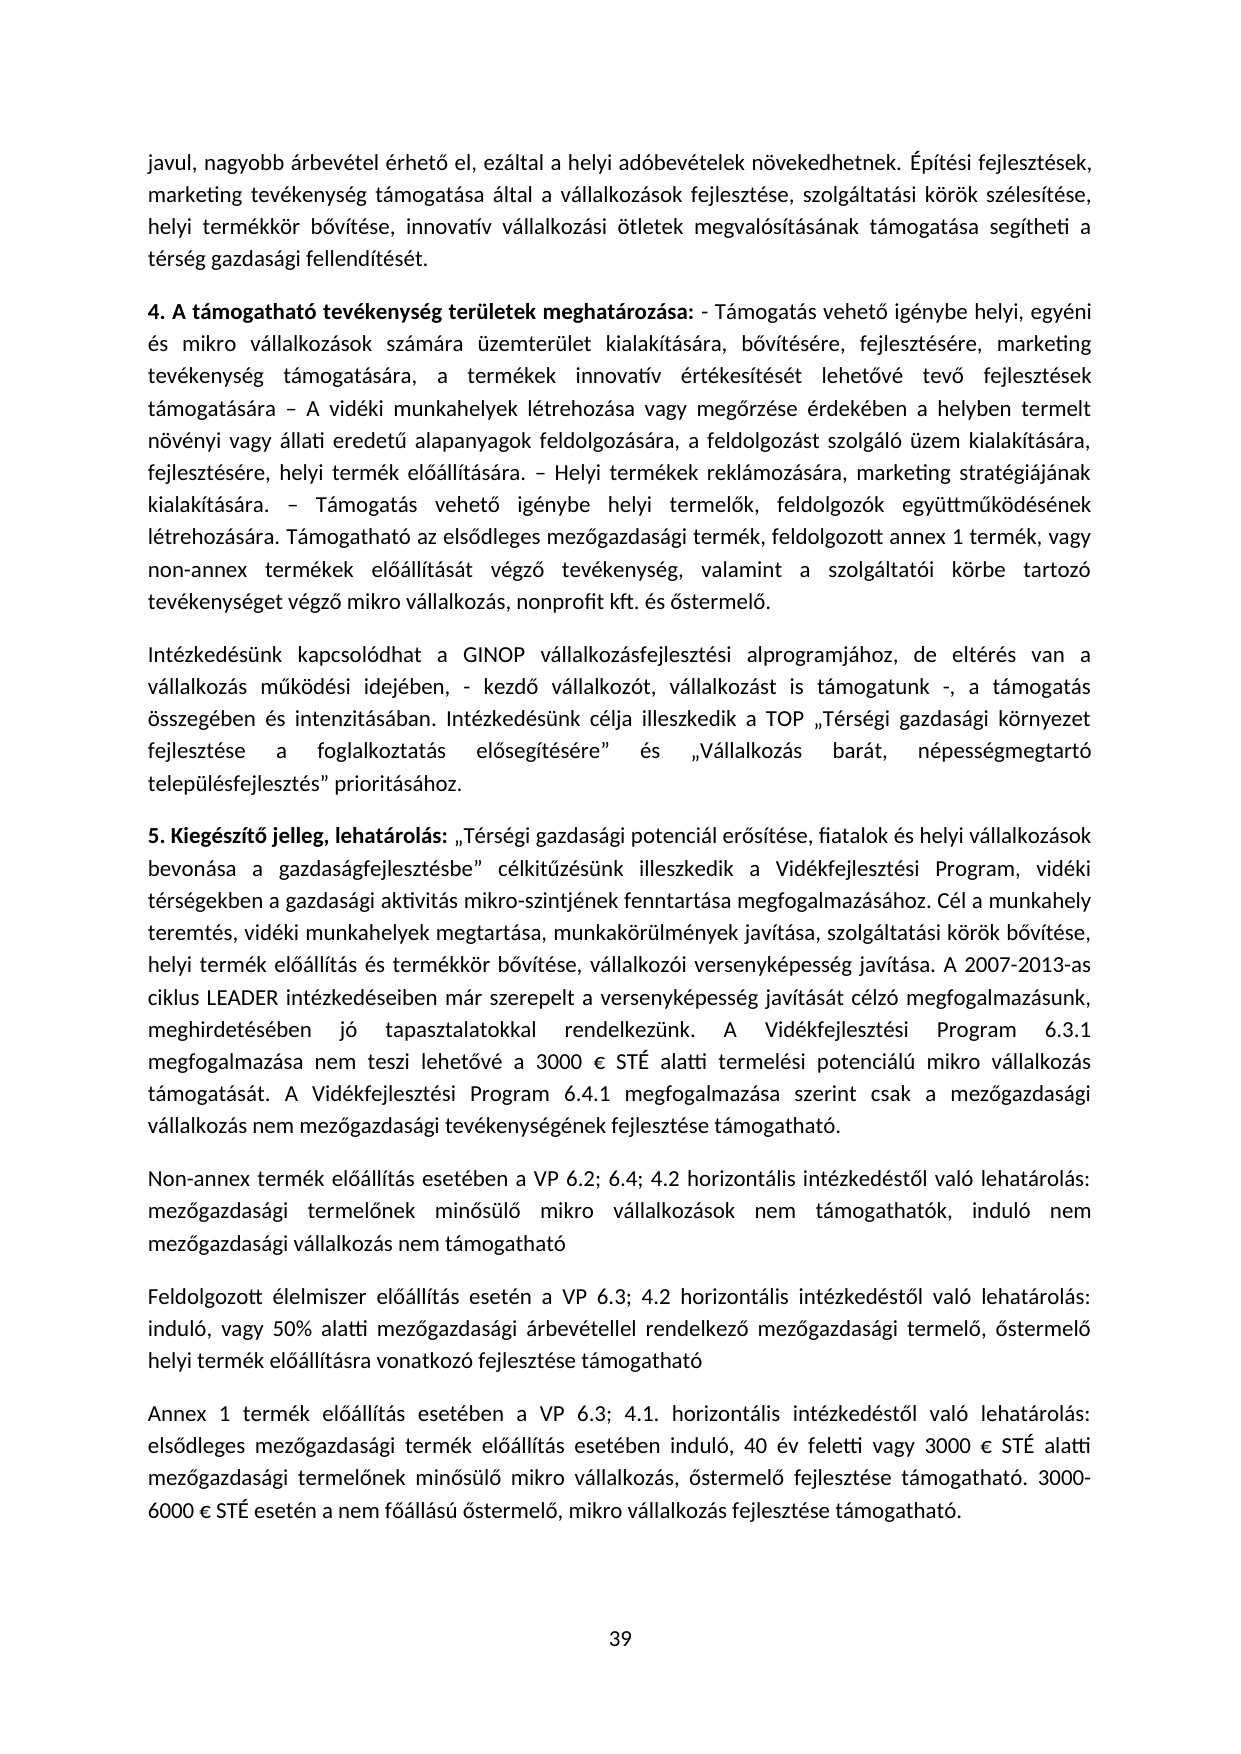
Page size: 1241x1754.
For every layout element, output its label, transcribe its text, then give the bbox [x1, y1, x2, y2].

text 5. Kiegészítő jelleg, lehatárolás: „Térségi gazdasági potenciál erősítése, fiatalok és helyi vállalkozások bevonása a gazdaságfejlesztésbe” célkitűzésünk illeszkedik a Vidékfejlesztési Program, vidéki térségekben a gazdasági aktivitás mikro-szintjének fenntartása megfogalmazásához. Cél a munkahely teremtés, vidéki munkahelyek megtartása, munkakörülmények javítása, szolgáltatási körök bővítése, helyi termék előállítás és termékkör bővítése, vállalkozói versenyképesség javítása. A 2007-2013-as ciklus LEADER intézkedéseiben már szerepelt a versenyképesség javítását célzó megfogalmazásunk, meghirdetésében jó tapasztalatokkal rendelkezünk. A Vidékfejlesztési Program 6.3.1 megfogalmazása nem teszi lehetővé a 3000 € STÉ alatti termelési potenciálú mikro vállalkozás támogatását. A Vidékfejlesztési Program 6.4.1 megfogalmazása szerint csak a mezőgazdasági vállalkozás nem mezőgazdasági tevékenységének fejlesztése támogatható. [148, 822, 1093, 1139]
text Annex 1 termék előállítás esetében a VP 6.3; 4.1. horizontális intézkedéstől való lehatárolás: elsődleges mezőgazdasági termék előállítás esetében induló, 40 év feletti vagy 3000 € STÉ alatti mezőgazdasági termelőnek minősülő mikro vállalkozás, őstermelő fejlesztése támogatható. 3000-6000 € STÉ esetén a nem főállású őstermelő, mikro vállalkozás fejlesztése támogatható. [148, 1399, 1093, 1524]
text Intézkedésünk kapcsolódhat a GINOP vállalkozásfejlesztési alprogramjához, de eltérés van a vállalkozás működési idejében, - kezdő vállalkozót, vállalkozást is támogatunk -, a támogatás összegében és intenzitásában. Intézkedésünk célja illeszkedik a TOP „Térségi gazdasági környezet fejlesztése a foglalkoztatás elősegítésére” és „Vállalkozás barát, népességmegtartó településfejlesztés” prioritásához. [148, 640, 1093, 797]
text 4. A támogatható tevékenység területek meghatározása: - Támogatás vehető igénybe helyi, egyéni és mikro vállalkozások számára üzemterület kialakítására, bővítésére, fejlesztésére, marketing tevékenység támogatására, a termékek innovatív értékesítését lehetővé tevő fejlesztések támogatására – A vidéki munkahelyek létrehozása vagy megőrzése érdekében a helyben termelt növényi vagy állati eredetű alapanyagok feldolgozására, a feldolgozást szolgáló üzem kialakítására, fejlesztésére, helyi termék előállítására. – Helyi termékek reklámozására, marketing stratégiájának kialakítására. – Támogatás vehető igénybe helyi termelők, feldolgozók együttműködésének létrehozására. Támogatható az elsődleges mezőgazdasági termék, feldolgozott annex 1 termék, vagy non-annex termékek előállítását végző tevékenység, valamint a szolgáltatói körbe tartozó tevékenységet végző mikro vállalkozás, nonprofit kft. és őstermelő. [148, 297, 1093, 615]
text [148, 148, 1093, 272]
text Feldolgozott élelmiszer előállítás esetén a VP 6.3; 4.2 horizontális intézkedéstől való lehatárolás: induló, vagy 50% alatti mezőgazdasági árbevétellel rendelkező mezőgazdasági termelő, őstermelő helyi termék előállításra vonatkozó fejlesztése támogatható [148, 1282, 1093, 1374]
text Non-annex termék előállítás esetében a VP 6.2; 6.4; 4.2 horizontális intézkedéstől való lehatárolás: mezőgazdasági termelőnek minősülő mikro vállalkozások nem támogathatók, induló nem mezőgazdasági vállalkozás nem támogatható [148, 1164, 1093, 1257]
